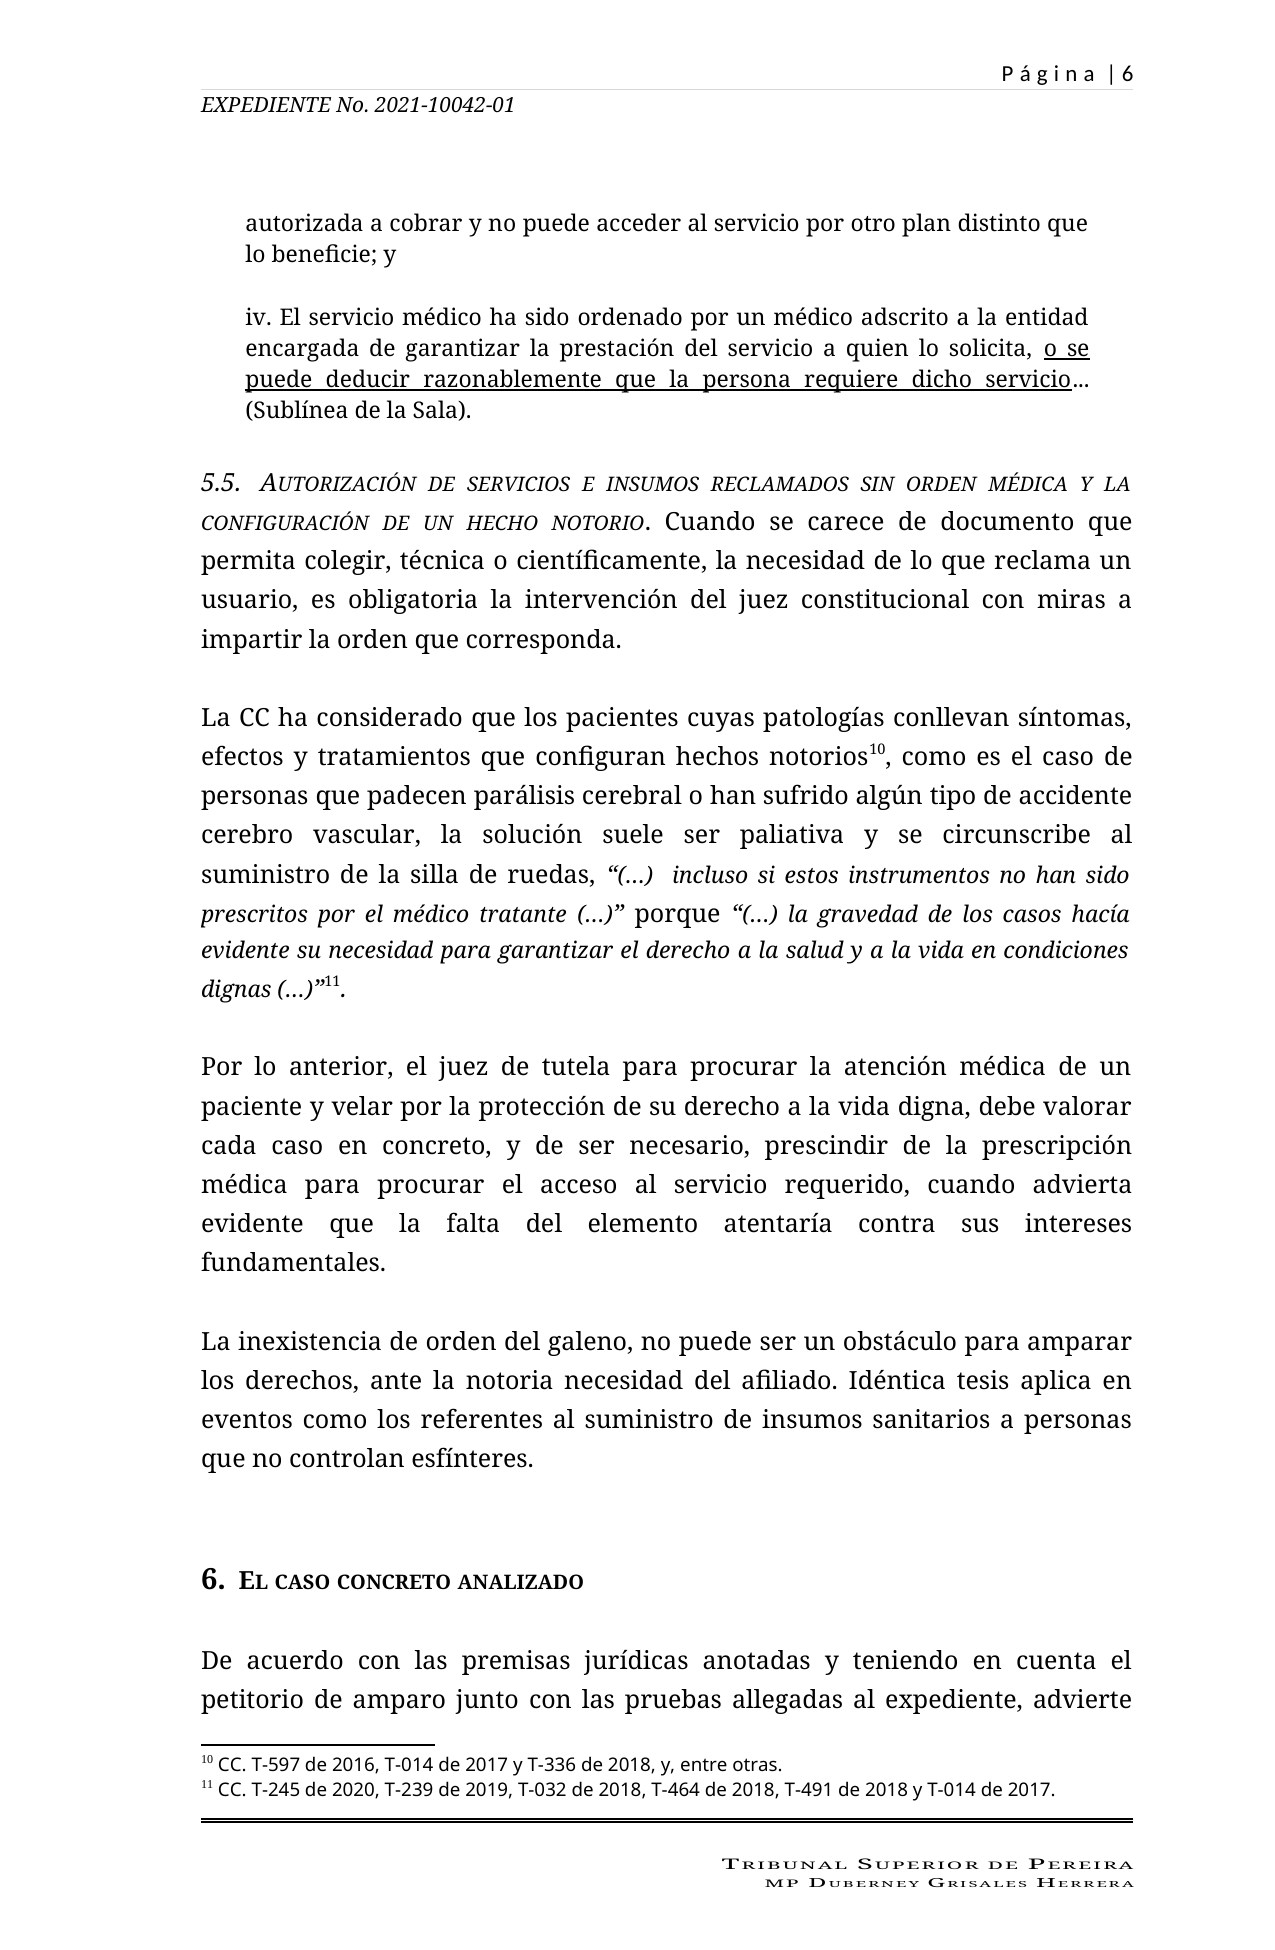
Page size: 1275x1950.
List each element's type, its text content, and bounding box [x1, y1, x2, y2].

text La CC ha considerado que los pacientes cuyas patologías conllevan síntomas, efectos y tratamientos que configuran hechos notorios, como es el caso de personas que padecen parálisis cerebral o han sufrido algún tipo de accidente cerebro vascular, la solución suele ser paliativa y se circunscribe al suministro de la silla de ruedas, “(…) incluso si estos instrumentos no han sido prescritos por el médico tratante (…)” porque “(…) la gravedad de los casos hacía evidente su necesidad para garantizar el derecho a la salud y a la vida en condiciones dignas (…)”. [201, 700, 1133, 1005]
list Autorización de servicios e insumos reclamados sin orden médica y la configuración de un hecho notorio. Cuando se carece de documento que permita colegir, técnica o científicamente, la necesidad de lo que reclama un usuario, es obligatoria la intervención del juez constitucional con miras a impartir la orden que corresponda. [201, 465, 1133, 655]
text Por lo anterior, el juez de tutela para procurar la atención médica de un paciente y velar por la protección de su derecho a la vida digna, debe valorar cada caso en concreto, y de ser necesario, prescindir de la prescripción médica para procurar el acceso al servicio requerido, cuando advierta evidente que la falta del elemento atentaría contra sus intereses fundamentales. [201, 1049, 1133, 1279]
list El caso concreto analizado [201, 1558, 1133, 1598]
text La inexistencia de orden del galeno, no puede ser un obstáculo para amparar los derechos, ante la notoria necesidad del afiliado. Idéntica tesis aplica en eventos como los referentes al suministro de insumos sanitarios a personas que no controlan esfínteres. [201, 1323, 1133, 1475]
text iv. El servicio médico ha sido ordenado por un médico adscrito a la entidad encargada de garantizar la prestación del servicio a quien lo solicita, o se puede deducir razonablemente que la persona requiere dicho servicio... (Sublínea de la Sala). [245, 301, 1089, 426]
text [201, 1643, 1133, 1716]
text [245, 207, 1089, 269]
